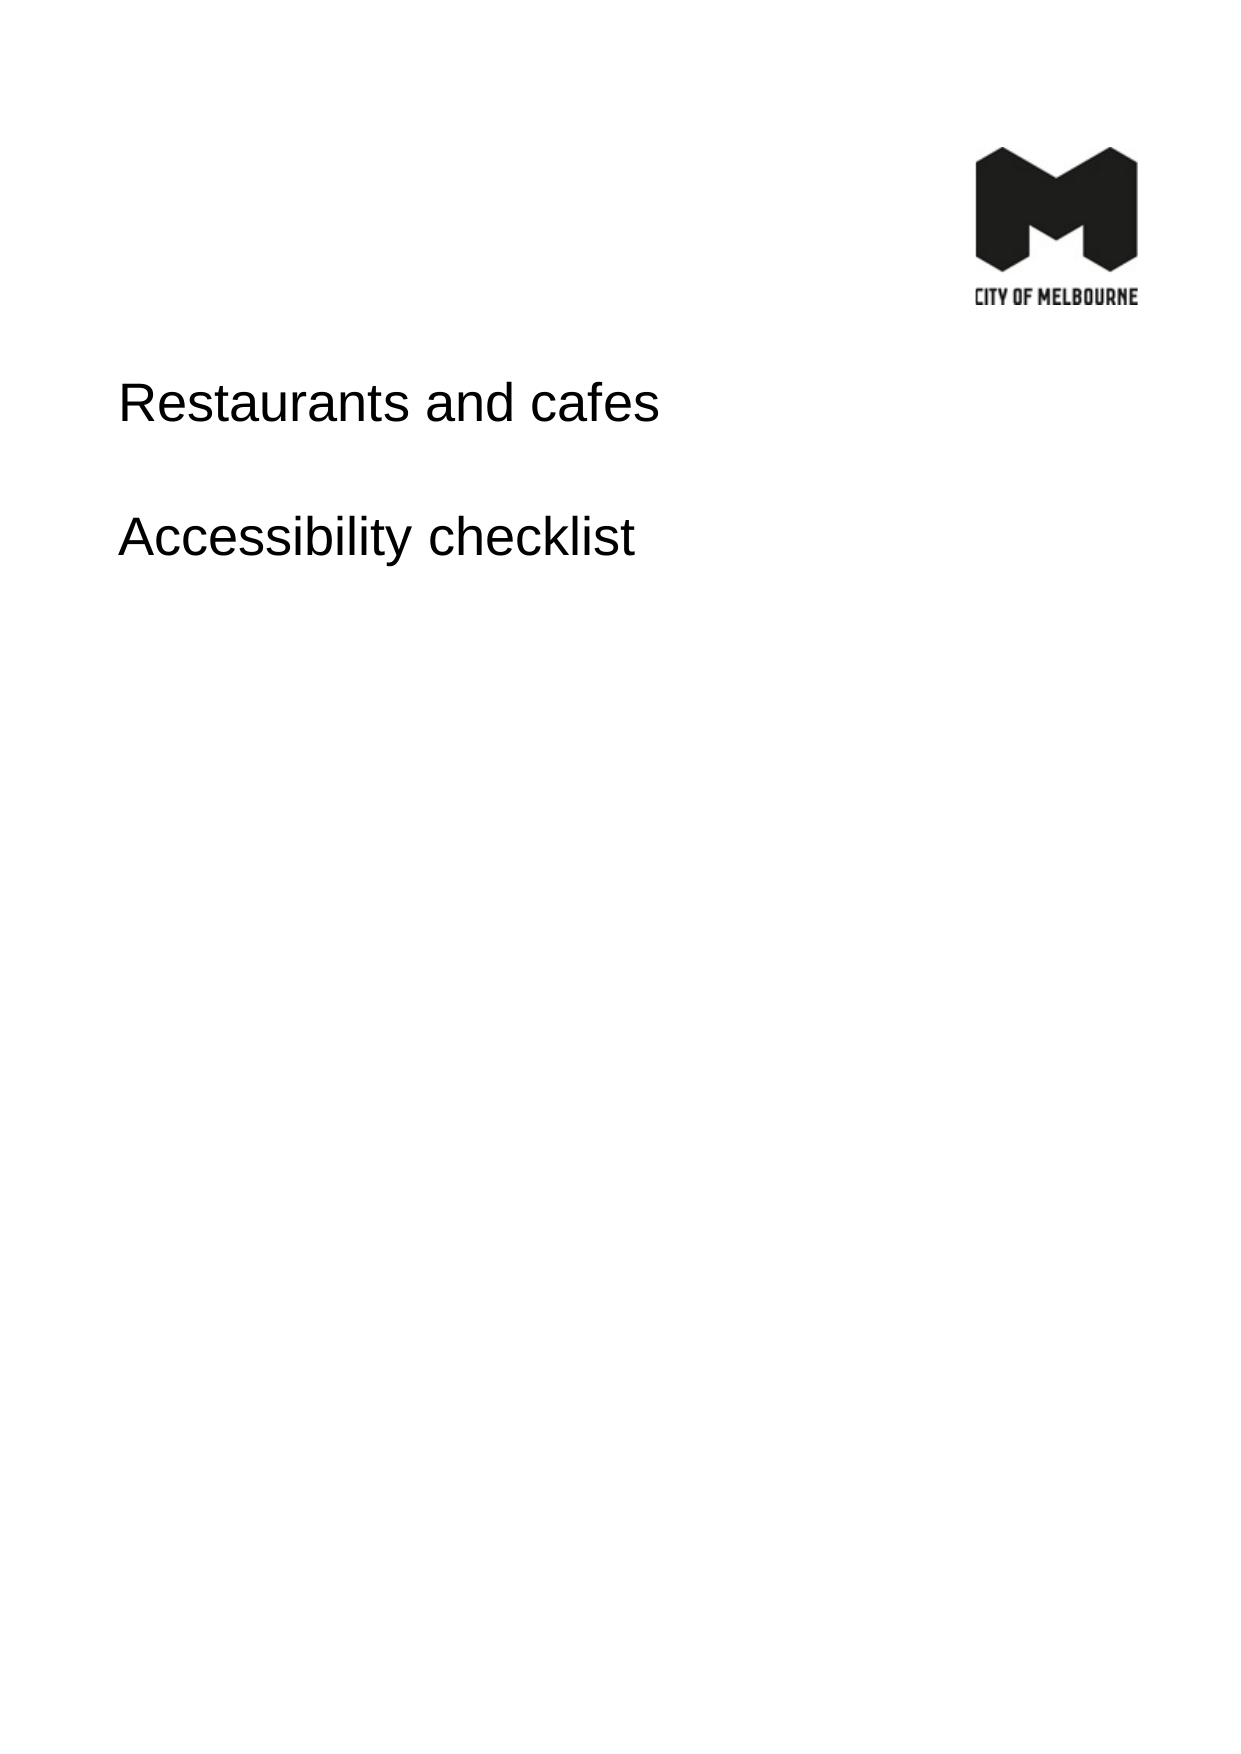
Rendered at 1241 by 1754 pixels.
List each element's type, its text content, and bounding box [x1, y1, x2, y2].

title Restaurants and cafes [118, 371, 1137, 433]
picture [975, 147, 1138, 305]
title Accessibility checklist [118, 505, 1137, 567]
